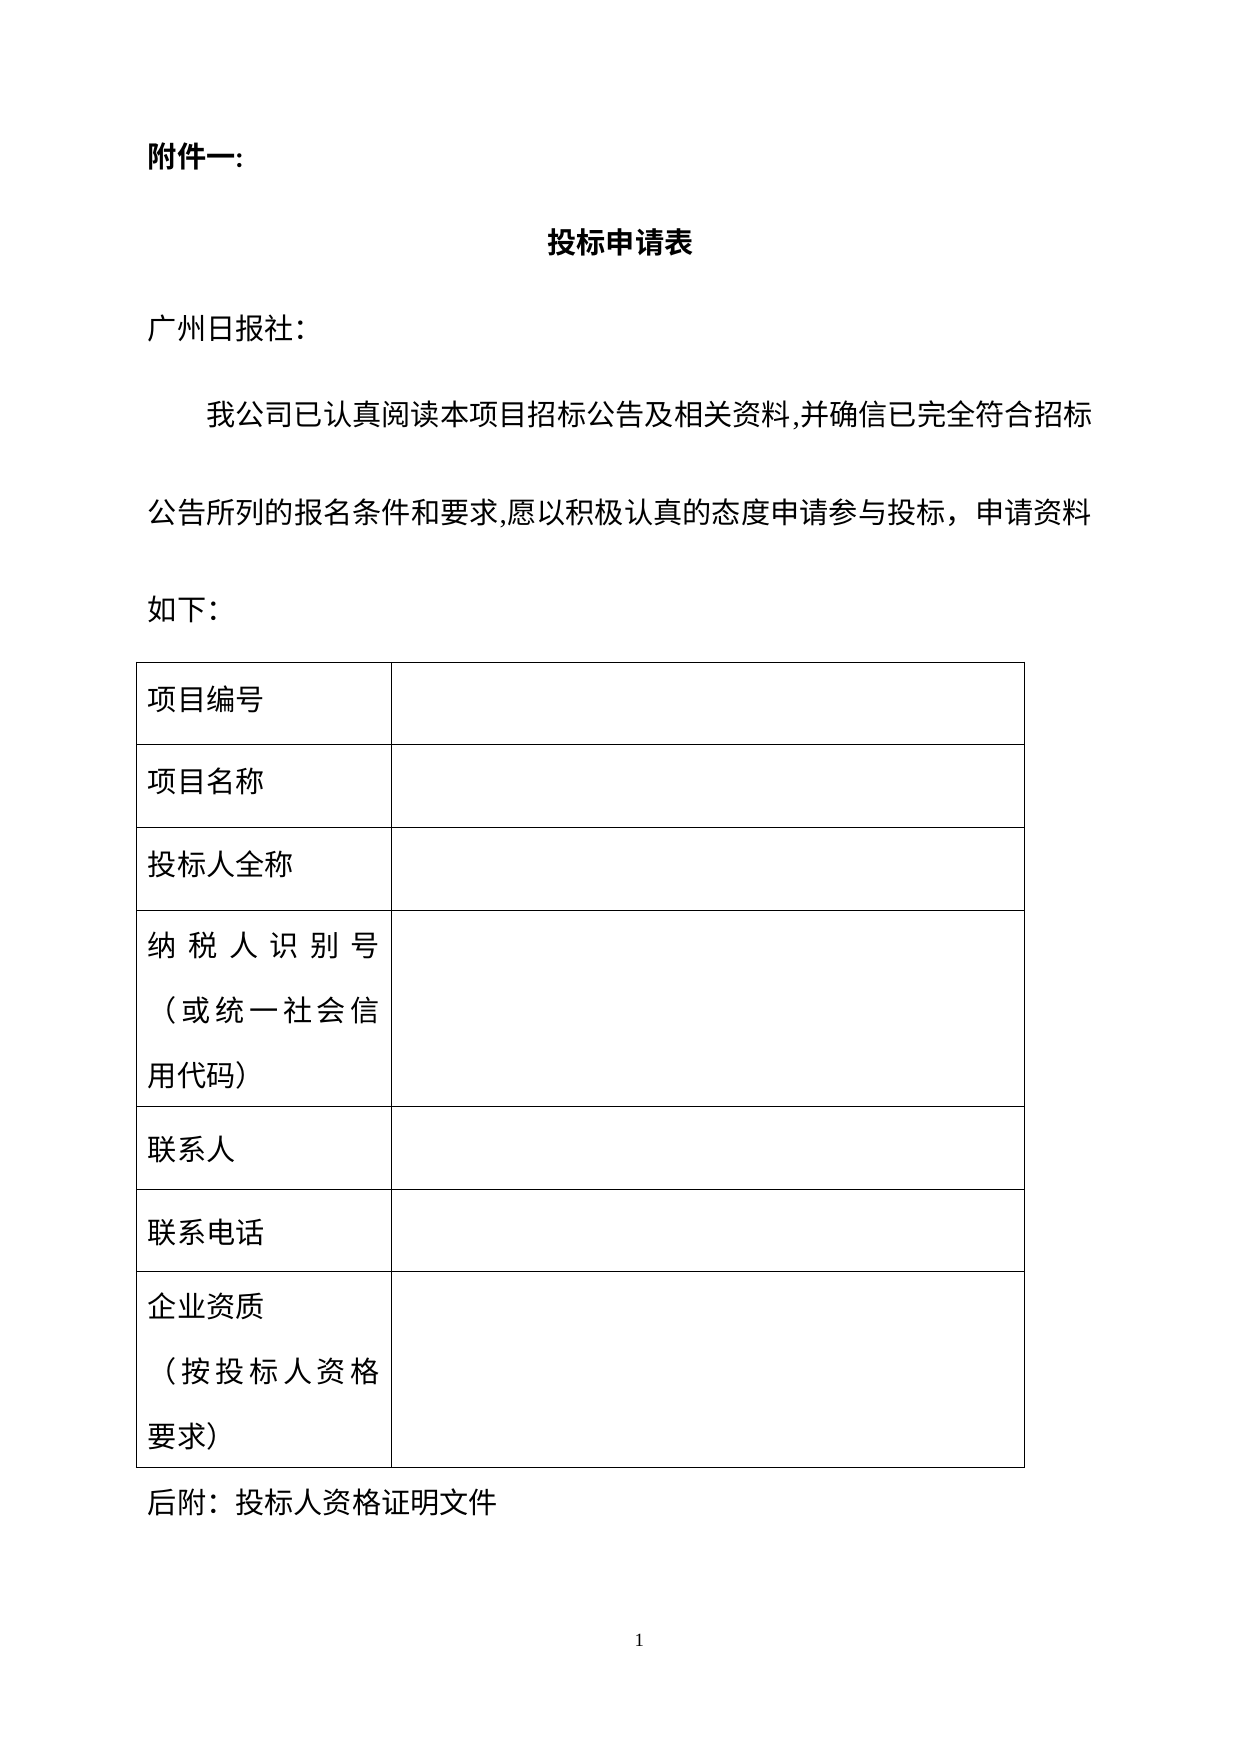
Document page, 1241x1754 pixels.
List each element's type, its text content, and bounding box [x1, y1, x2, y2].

table_cell 企业资质 （按投标人资格要求） [137, 1272, 391, 1467]
text 我公司已认真阅读本项目招标公告及相关资料,并确信已完全符合招标公告所列的报名条件和要求,愿以积极认真的态度申请参与投标，申请资料如下： [148, 381, 1093, 641]
table_cell [392, 1272, 1024, 1467]
table_cell [392, 1190, 1024, 1271]
text 附件一: [148, 122, 1093, 187]
text 广州日报社： [148, 294, 1093, 359]
table_cell 投标人全称 [137, 828, 391, 910]
table_cell 联系电话 [137, 1190, 391, 1271]
table_cell [392, 828, 1024, 910]
table_cell 项目名称 [137, 745, 391, 827]
table_cell [392, 745, 1024, 827]
table_header 项目编号 [137, 663, 391, 744]
text 投标申请表 [148, 208, 1093, 273]
table_cell [392, 1107, 1024, 1188]
table_cell [392, 911, 1024, 1106]
table_cell 纳税人识别号（或统一社会信用代码） [137, 911, 391, 1106]
table_cell 联系人 [137, 1107, 391, 1188]
table_header [392, 663, 1024, 744]
text 后附：投标人资格证明文件 [148, 1468, 1093, 1533]
